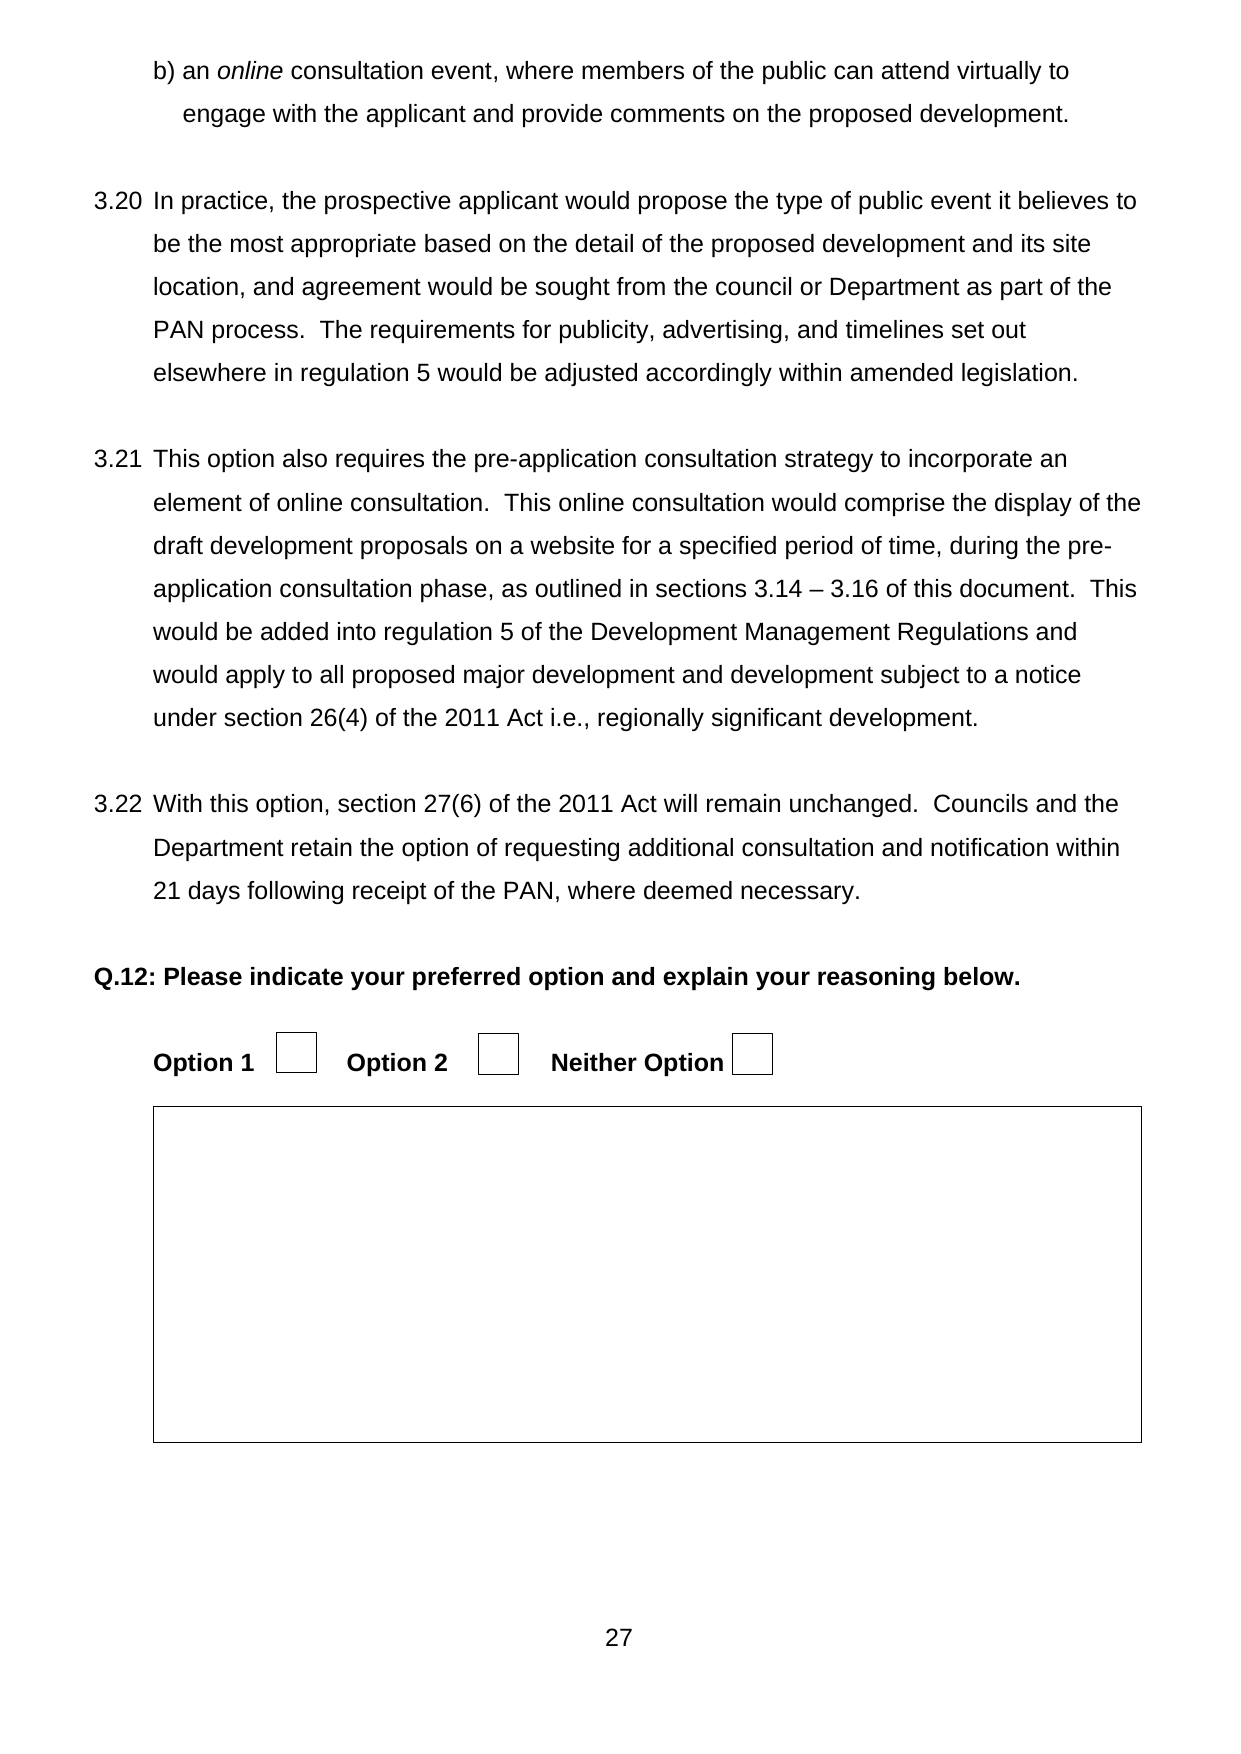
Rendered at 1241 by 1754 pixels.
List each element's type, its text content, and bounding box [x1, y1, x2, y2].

text b) an online consultation event, where members of the public can attend virtually to engage with the applicant and provide comments on the proposed development. [153, 56, 1144, 128]
text 3.21 This option also requires the pre-application consultation strategy to incorporate an element of online consultation. This online consultation would comprise the display of the draft development proposals on a website for a specified period of time, during the pre-application consultation phase, as outlined in sections 3.14 – 3.16 of this document. This would be added into regulation 5 of the Development Management Regulations and would apply to all proposed major development and development subject to a notice under section 26(4) of the 2011 Act i.e., regionally significant development. [94, 444, 1144, 732]
text Q.12: Please indicate your preferred option and explain your reasoning below. [94, 962, 1144, 991]
text Option 1 Option 2 Neither Option [153, 1048, 1144, 1077]
text 3.20 In practice, the prospective applicant would propose the type of public event it believes to be the most appropriate based on the detail of the proposed development and its site location, and agreement would be sought from the council or Department as part of the PAN process. The requirements for publicity, advertising, and timelines set out elsewhere in regulation 5 would be adjusted accordingly within amended legislation. [94, 186, 1144, 387]
text 3.22 With this option, section 27(6) of the 2011 Act will remain unchanged. Councils and the Department retain the option of requesting additional consultation and notification within 21 days following receipt of the PAN, where deemed necessary. [94, 789, 1144, 904]
